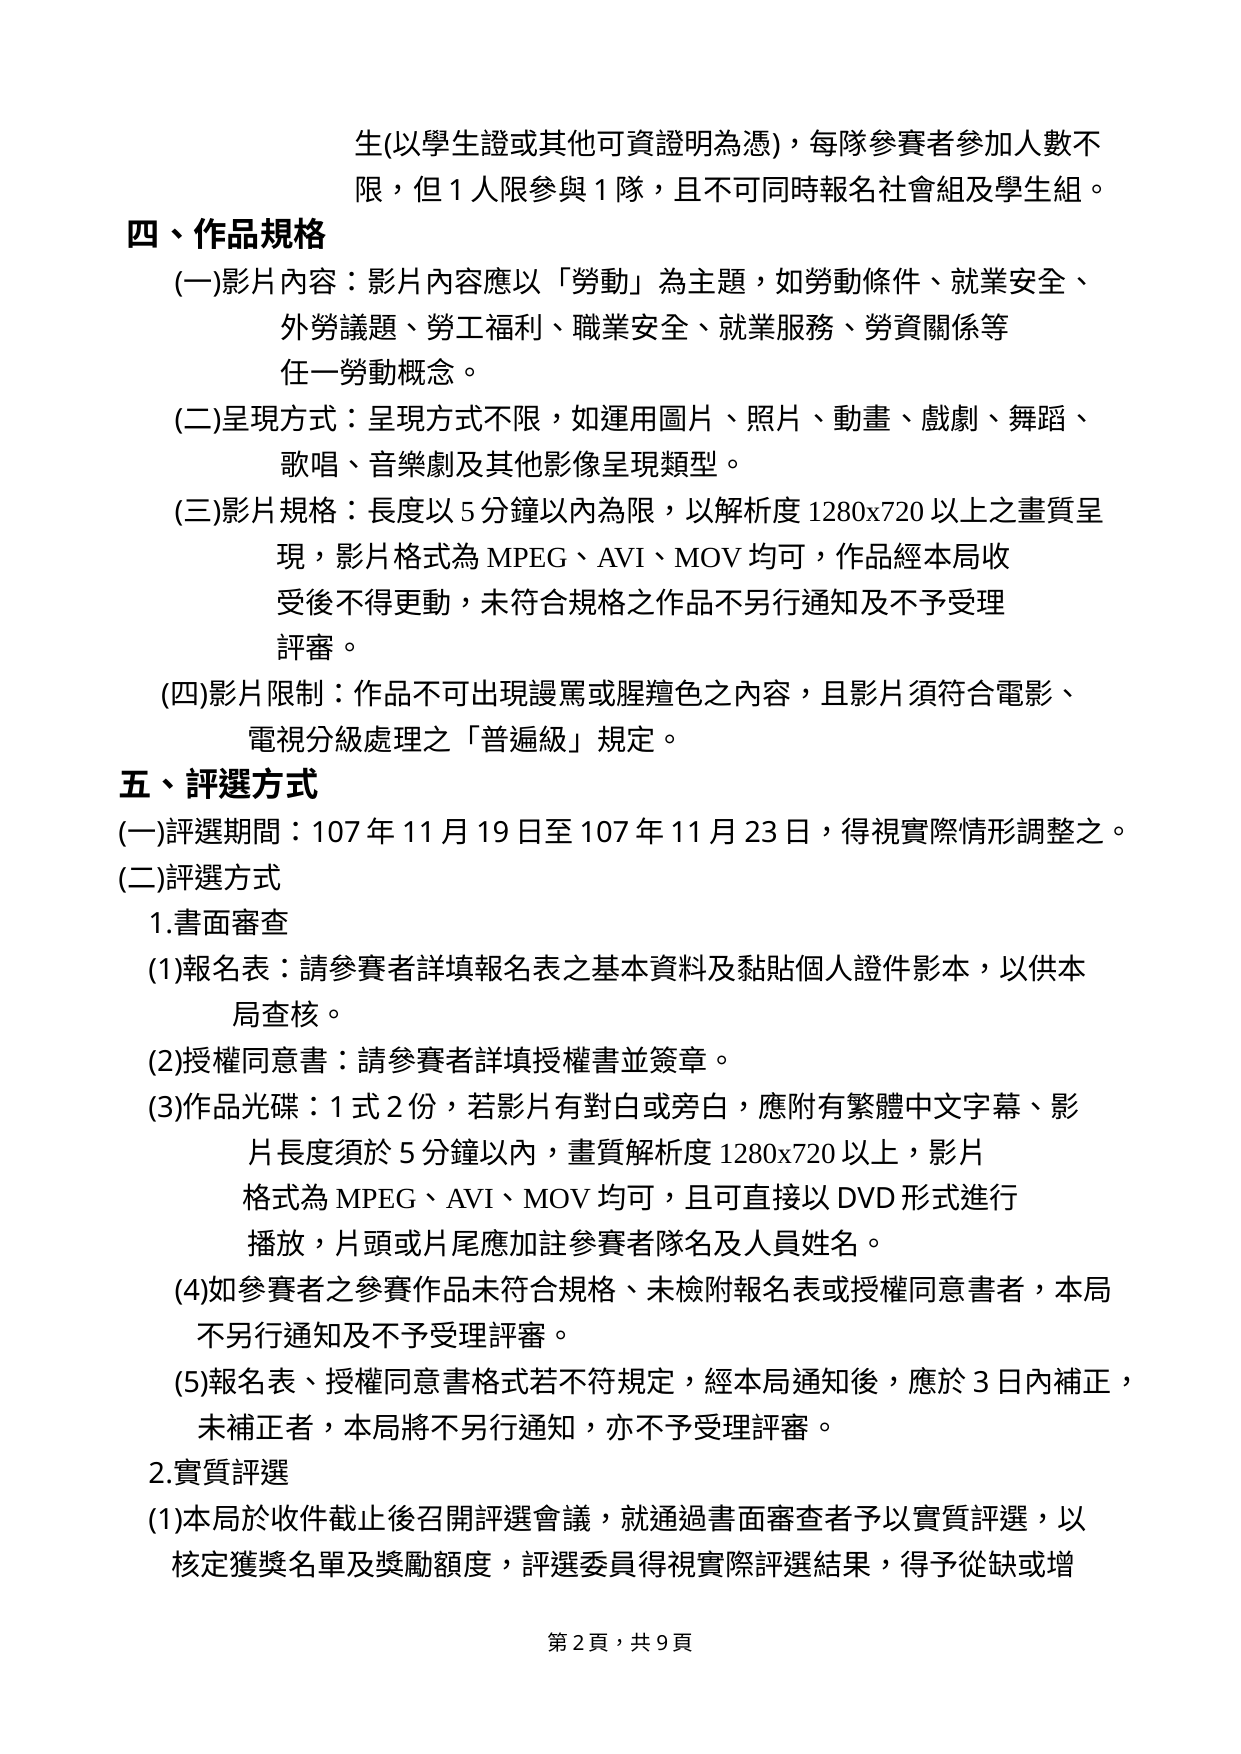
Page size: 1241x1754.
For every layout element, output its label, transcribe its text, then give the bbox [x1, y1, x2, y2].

text 格式為MPEG、AVI、MOV均可，且可直接以DVD形式進行 [118, 1172, 1122, 1218]
text (1)本局於收件截止後召開評選會議，就通過書面審查者予以實質評選，以 [118, 1493, 1122, 1539]
text 核定獲獎名單及獎勵額度，評選委員得視實際評選結果，得予從缺或增 [118, 1539, 1122, 1585]
text (5)報名表、授權同意書格式若不符規定，經本局通知後，應於3日內補正， [174, 1356, 1122, 1401]
text (一)影片內容：影片內容應以「勞動」為主題，如勞動條件、就業安全、 [174, 256, 1122, 301]
text (一)評選期間：107年11月19日至107年11月23日，得視實際情形調整之。 [118, 806, 1122, 851]
text 局查核。 [118, 989, 1122, 1035]
text (二)評選方式 [118, 851, 1122, 897]
text (二)呈現方式：呈現方式不限，如運用圖片、照片、動畫、戲劇、舞蹈、 [174, 393, 1122, 439]
text 受後不得更動，未符合規格之作品不另行通知及不予受理 [174, 576, 1122, 622]
text 五、評選方式 [118, 760, 1122, 806]
text 現，影片格式為MPEG、AVI、MOV均可，作品經本局收 [174, 531, 1122, 576]
text (2)授權同意書：請參賽者詳填授權書並簽章。 [118, 1035, 1122, 1081]
text 1.書面審查 [118, 897, 1122, 943]
text 播放，片頭或片尾應加註參賽者隊名及人員姓名。 [118, 1218, 1122, 1264]
text 未補正者，本局將不另行通知，亦不予受理評審。 [174, 1401, 1122, 1447]
text 評審。 [174, 622, 1122, 668]
text 任一勞動概念。 [174, 347, 1122, 393]
text (3)作品光碟：1式2份，若影片有對白或旁白，應附有繁體中文字幕、影 [118, 1081, 1122, 1126]
text 四、作品規格 [118, 210, 1122, 256]
text (4)如參賽者之參賽作品未符合規格、未檢附報名表或授權同意書者，本局 [174, 1264, 1122, 1310]
text 歌唱、音樂劇及其他影像呈現類型。 [174, 439, 1122, 485]
text (1)報名表：請參賽者詳填報名表之基本資料及黏貼個人證件影本，以供本 [118, 943, 1122, 989]
text 2.實質評選 [118, 1447, 1122, 1493]
text (三)影片規格：長度以5分鐘以內為限，以解析度1280x720以上之畫質呈 [174, 485, 1122, 531]
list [154, 118, 1122, 210]
text 電視分級處理之「普遍級」規定。 [118, 714, 1122, 760]
text (四)影片限制：作品不可出現謾罵或腥羶色之內容，且影片須符合電影、 [153, 668, 1122, 714]
text 片長度須於5分鐘以內，畫質解析度1280x720以上，影片 [118, 1126, 1122, 1172]
text 不另行通知及不予受理評審。 [174, 1310, 1122, 1356]
text 外勞議題、勞工福利、職業安全、就業服務、勞資關係等 [174, 301, 1122, 347]
